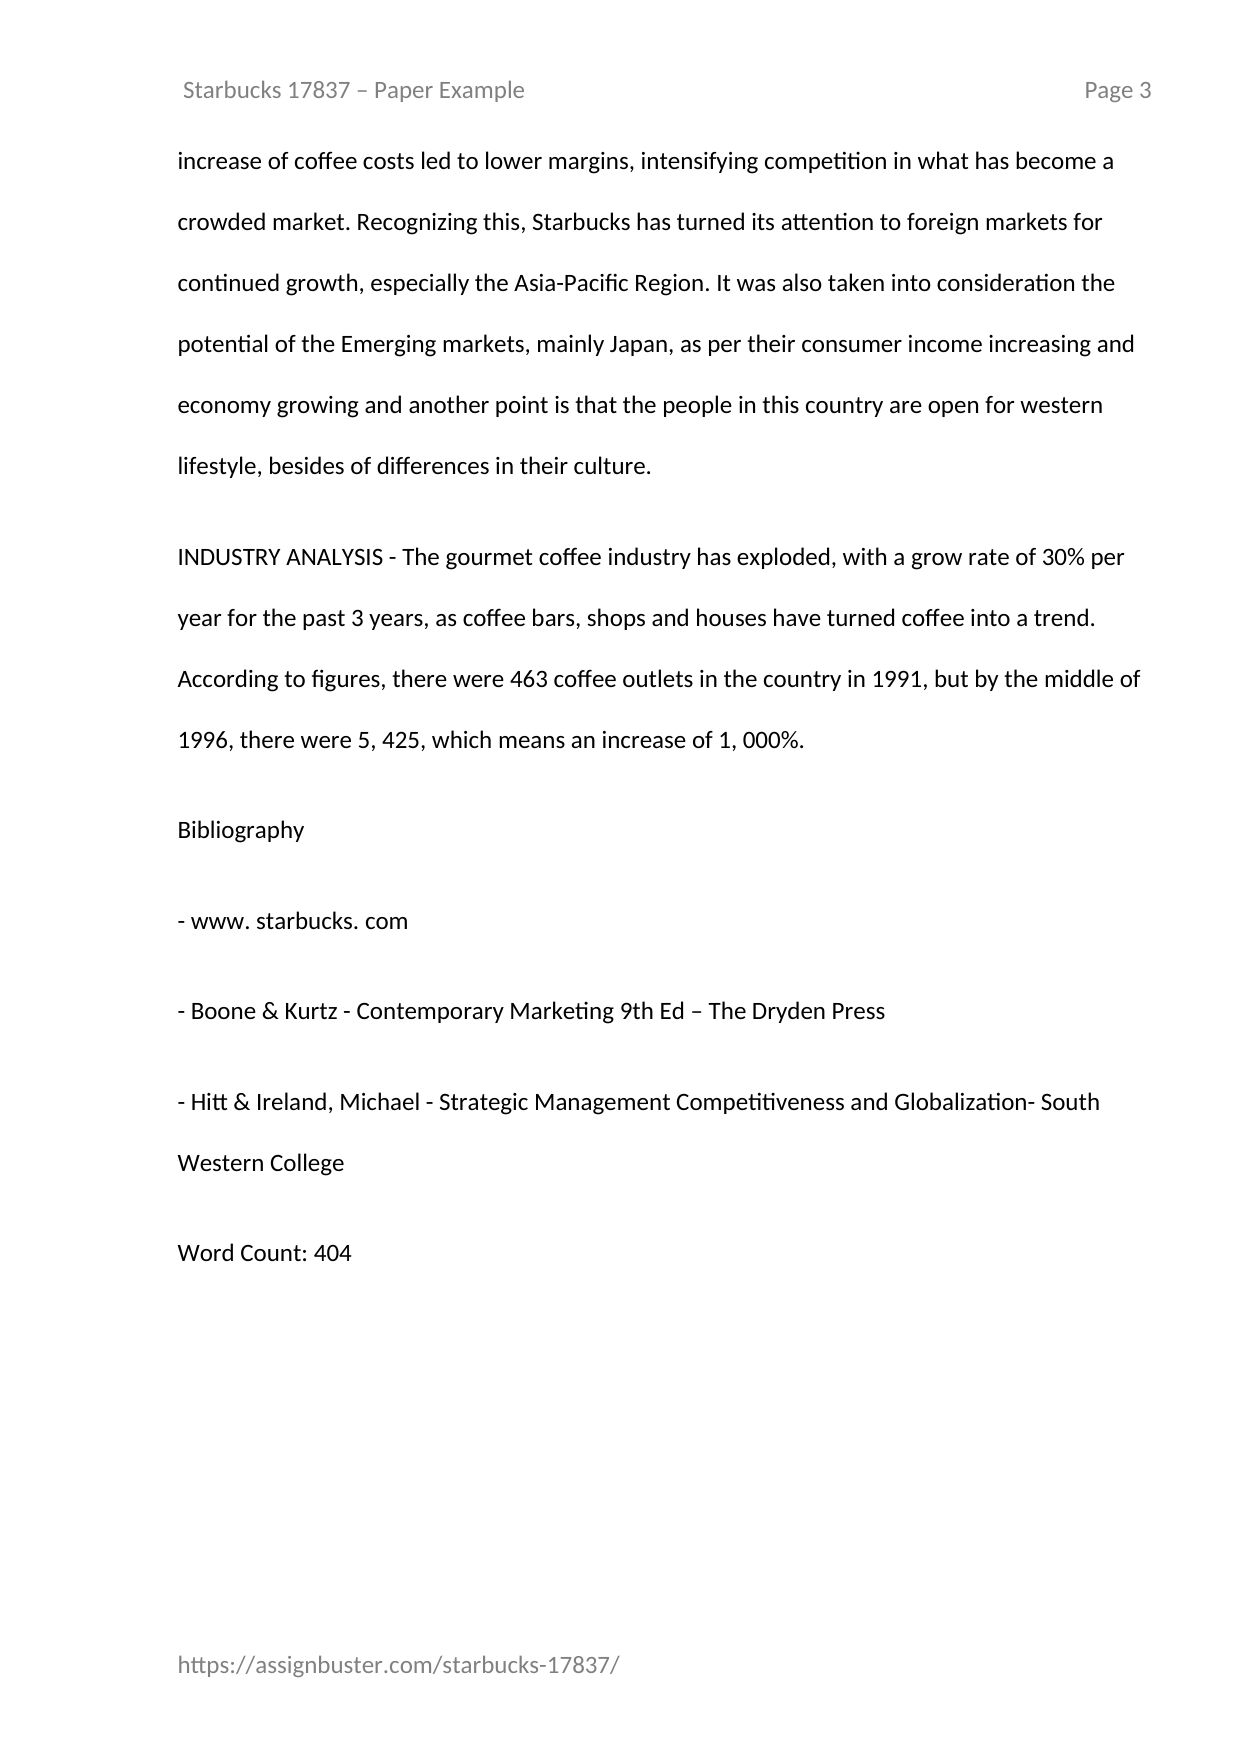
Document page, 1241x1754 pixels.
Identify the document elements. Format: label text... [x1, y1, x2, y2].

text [177, 145, 1152, 481]
text Bibliography [177, 814, 1152, 845]
text Word Count: 404 [177, 1237, 1152, 1268]
text - Hitt & Ireland, Michael - Strategic Management Competitiveness and Globalization- South Western College [177, 1086, 1152, 1177]
text - Boone & Kurtz - Contemporary Marketing 9th Ed – The Dryden Press [177, 995, 1152, 1026]
text INDUSTRY ANALYSIS - The gourmet coffee industry has exploded, with a grow rate of 30% per year for the past 3 years, as coffee bars, shops and houses have turned coffee into a trend. According to figures, there were 463 coffee outlets in the country in 1991, but by the middle of 1996, there were 5, 425, which means an increase of 1, 000%. [177, 541, 1152, 754]
text - www. starbucks. com [177, 905, 1152, 935]
